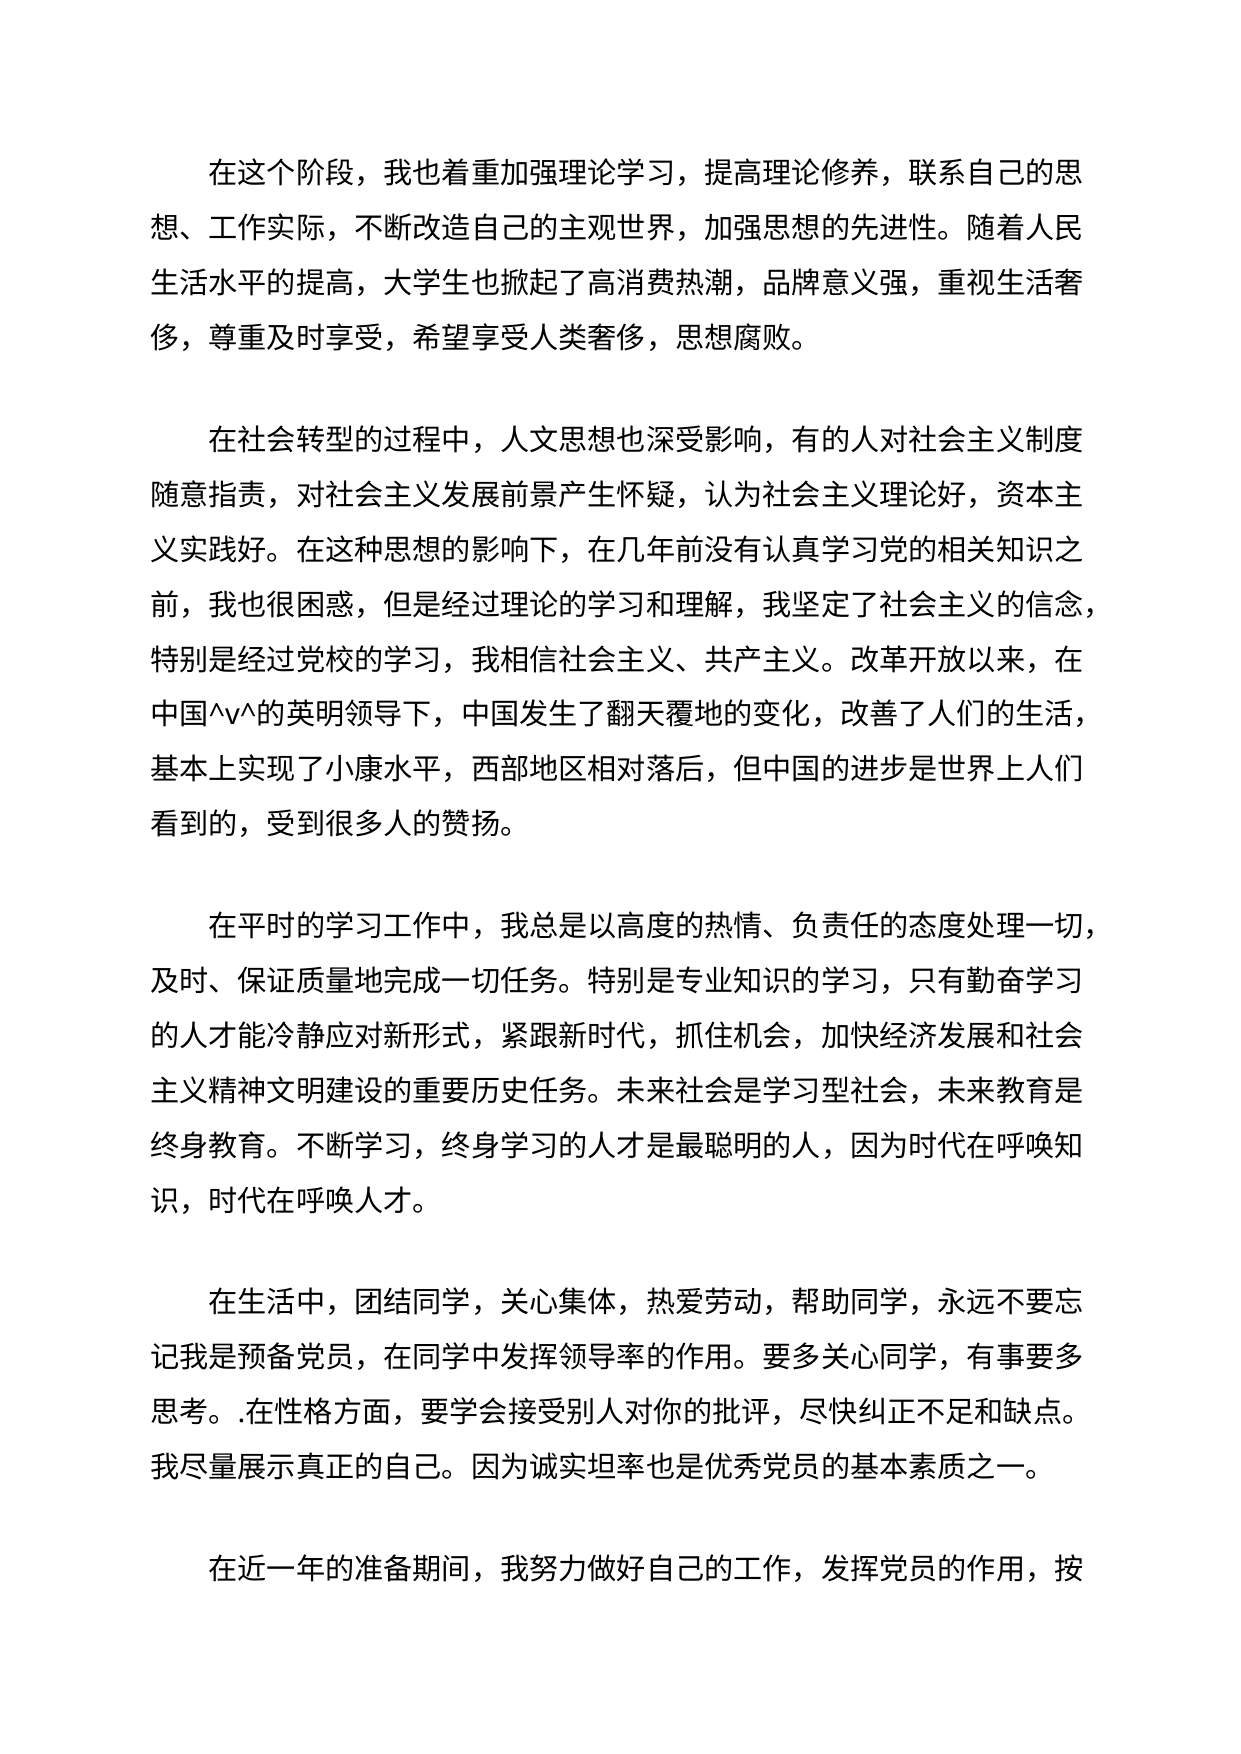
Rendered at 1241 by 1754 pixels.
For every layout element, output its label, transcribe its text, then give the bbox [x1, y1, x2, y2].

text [150, 1545, 1090, 1588]
text 在生活中，团结同学，关心集体，热爱劳动，帮助同学，永远不要忘记我是预备党员，在同学中发挥领导率的作用。要多关心同学，有事要多思考。.在性格方面，要学会接受别人对你的批评，尽快纠正不足和缺点。我尽量展示真正的自己。因为诚实坦率也是优秀党员的基本素质之一。 [150, 1279, 1090, 1486]
text 在这个阶段，我也着重加强理论学习，提高理论修养，联系自己的思想、工作实际，不断改造自己的主观世界，加强思想的先进性。随着人民生活水平的提高，大学生也掀起了高消费热潮，品牌意义强，重视生活奢侈，尊重及时享受，希望享受人类奢侈，思想腐败。 [150, 150, 1090, 357]
text 在社会转型的过程中，人文思想也深受影响，有的人对社会主义制度随意指责，对社会主义发展前景产生怀疑，认为社会主义理论好，资本主义实践好。在这种思想的影响下，在几年前没有认真学习党的相关知识之前，我也很困惑，但是经过理论的学习和理解，我坚定了社会主义的信念，特别是经过党校的学习，我相信社会主义、共产主义。改革开放以来，在中国^v^的英明领导下，中国发生了翻天覆地的变化，改善了人们的生活，基本上实现了小康水平，西部地区相对落后，但中国的进步是世界上人们看到的，受到很多人的赞扬。 [150, 416, 1090, 843]
text 在平时的学习工作中，我总是以高度的热情、负责任的态度处理一切，及时、保证质量地完成一切任务。特别是专业知识的学习，只有勤奋学习的人才能冷静应对新形式，紧跟新时代，抓住机会，加快经济发展和社会主义精神文明建设的重要历史任务。未来社会是学习型社会，未来教育是终身教育。不断学习，终身学习的人才是最聪明的人，因为时代在呼唤知识，时代在呼唤人才。 [150, 903, 1090, 1219]
